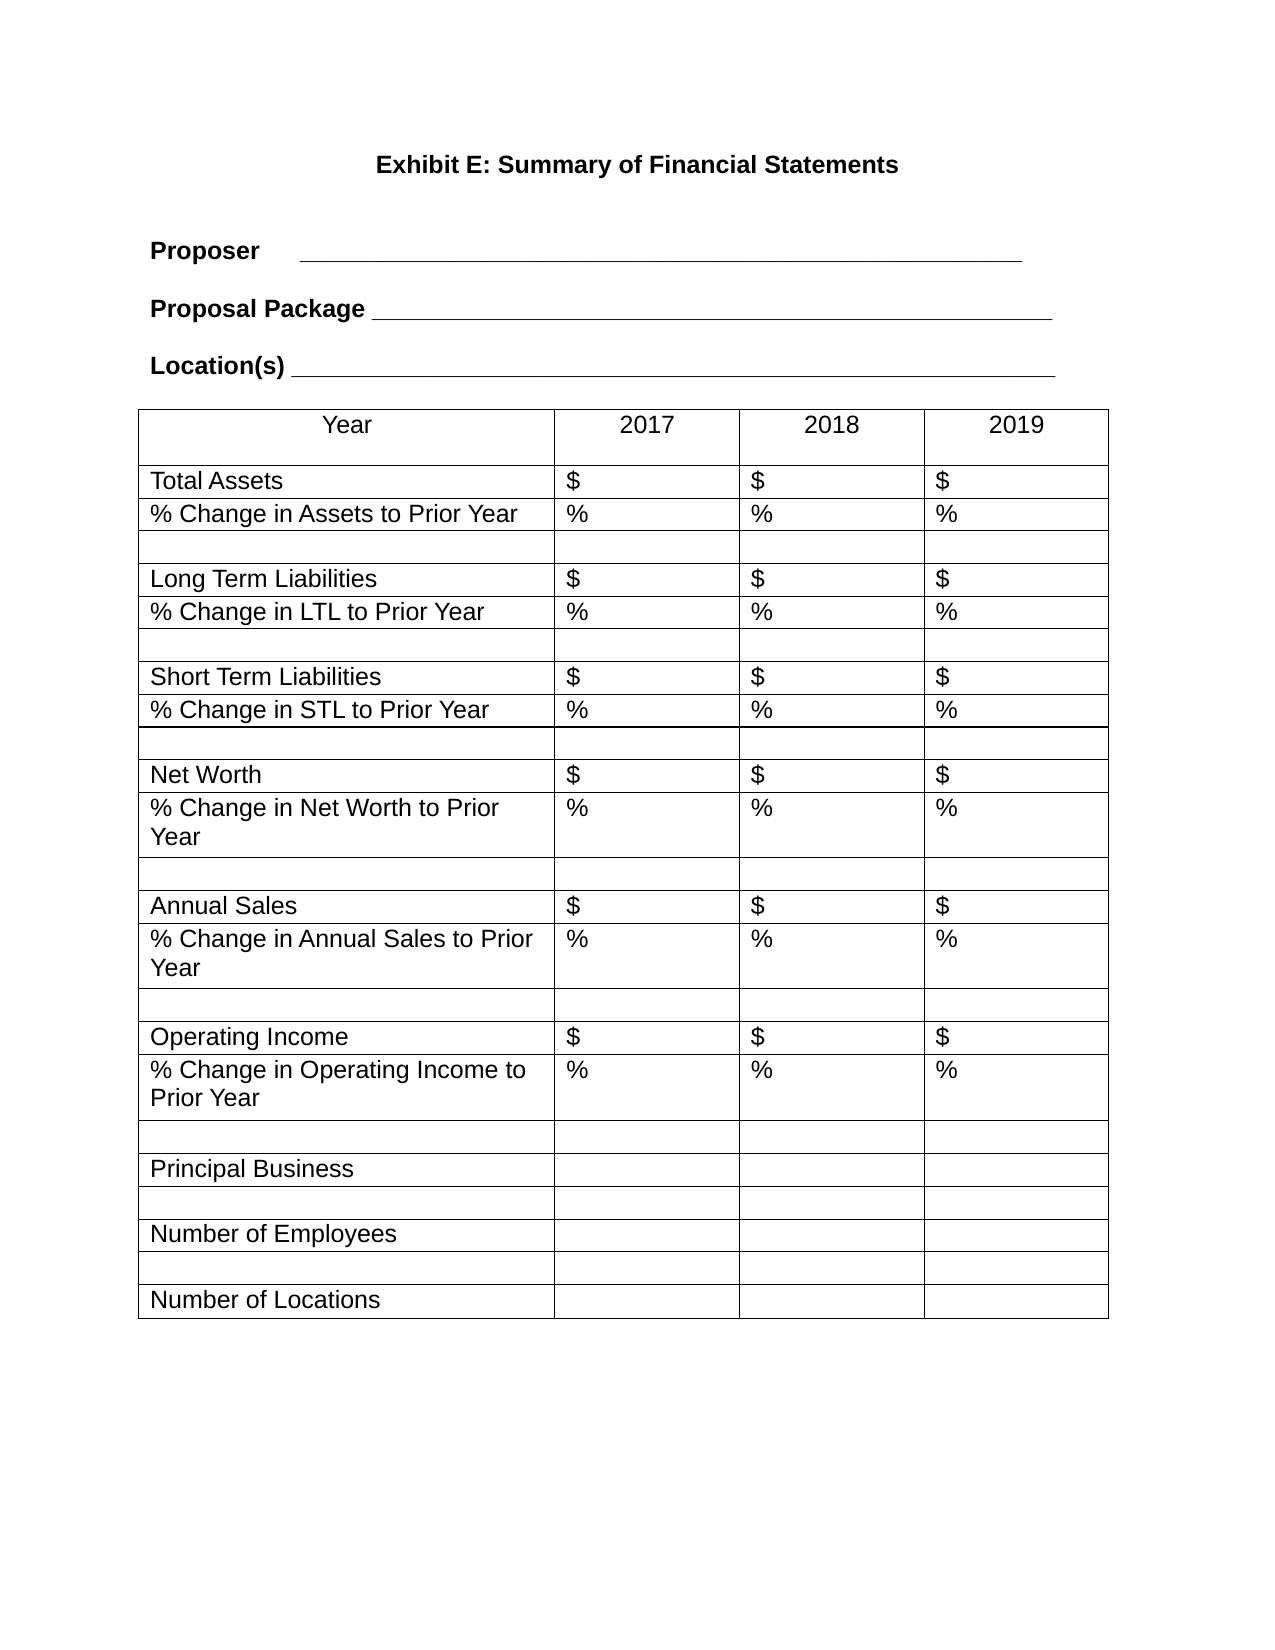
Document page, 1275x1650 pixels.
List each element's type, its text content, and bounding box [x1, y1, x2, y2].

table_cell % [555, 924, 739, 988]
table_cell % [555, 499, 739, 530]
table_cell $ [925, 564, 1108, 596]
table_cell [925, 1220, 1108, 1251]
table_cell [139, 1121, 554, 1153]
table_cell [555, 1220, 739, 1251]
table_cell $ [740, 564, 924, 596]
table_cell [925, 858, 1108, 890]
table_cell [139, 1252, 554, 1284]
table_cell Long Term Liabilities [139, 564, 554, 596]
table_cell $ [555, 1022, 739, 1053]
table_cell $ [740, 1022, 924, 1053]
table_cell [925, 1121, 1108, 1153]
table_cell $ [555, 760, 739, 792]
table_cell % Change in Assets to Prior Year [139, 499, 554, 530]
table_cell [555, 629, 739, 661]
table_cell % [740, 499, 924, 530]
text Exhibit E: Summary of Financial Statements [150, 150, 1125, 179]
table_cell [555, 1121, 739, 1153]
table_cell Total Assets [139, 466, 554, 497]
table_cell [740, 989, 924, 1021]
table_cell $ [925, 662, 1108, 694]
table_cell Operating Income [139, 1022, 554, 1053]
table_cell % [555, 793, 739, 857]
table_cell [740, 1220, 924, 1251]
table_cell % Change in Operating Income to Prior Year [139, 1055, 554, 1120]
table_cell % [740, 597, 924, 628]
table_cell $ [555, 564, 739, 596]
table_cell % Change in Annual Sales to Prior Year [139, 924, 554, 988]
table_cell $ [555, 891, 739, 923]
table_cell Short Term Liabilities [139, 662, 554, 694]
table_cell $ [925, 760, 1108, 792]
table_cell Annual Sales [139, 891, 554, 923]
table_cell Net Worth [139, 760, 554, 792]
table_cell [555, 728, 739, 759]
table_cell [555, 1285, 739, 1318]
table_cell $ [740, 760, 924, 792]
table_cell [555, 1187, 739, 1218]
table_cell % [740, 695, 924, 726]
table_cell [740, 728, 924, 759]
table_cell [139, 629, 554, 661]
table_cell [925, 1252, 1108, 1284]
table_cell [555, 1252, 739, 1284]
table_cell [740, 1121, 924, 1153]
table_cell [139, 989, 554, 1021]
table_cell $ [555, 662, 739, 694]
table_cell [925, 989, 1108, 1021]
table_cell [925, 728, 1108, 759]
table_header 2017 [555, 410, 739, 465]
table_cell % [925, 499, 1108, 530]
table_cell Number of Employees [139, 1220, 554, 1251]
table_cell [740, 1285, 924, 1318]
table_cell % [740, 793, 924, 857]
table_cell $ [925, 1022, 1108, 1053]
table_cell $ [925, 891, 1108, 923]
table_cell $ [925, 466, 1108, 497]
table_cell $ [740, 891, 924, 923]
table_cell % [925, 1055, 1108, 1120]
table_cell [740, 531, 924, 563]
table_cell % Change in Net Worth to Prior Year [139, 793, 554, 857]
table_cell [740, 629, 924, 661]
table_cell $ [555, 466, 739, 497]
table_cell [555, 858, 739, 890]
table_cell % [925, 793, 1108, 857]
table_header 2019 [925, 410, 1108, 465]
text Proposer ____________________________________________________ [150, 236, 1125, 265]
table_cell [740, 858, 924, 890]
table_cell % [925, 695, 1108, 726]
table_cell [139, 531, 554, 563]
table_cell [925, 629, 1108, 661]
table_cell % [925, 597, 1108, 628]
table_cell [925, 1154, 1108, 1186]
table_cell $ [740, 662, 924, 694]
table_cell [740, 1252, 924, 1284]
table_cell [925, 1187, 1108, 1218]
table_header 2018 [740, 410, 924, 465]
table_cell [555, 1154, 739, 1186]
table_cell Principal Business [139, 1154, 554, 1186]
table_cell % [740, 924, 924, 988]
table_cell [139, 728, 554, 759]
table_cell Number of Locations [139, 1285, 554, 1318]
table_cell % [925, 924, 1108, 988]
table_cell % Change in STL to Prior Year [139, 695, 554, 726]
table_cell [555, 531, 739, 563]
table_cell [555, 989, 739, 1021]
table_header Year [139, 410, 554, 465]
table_cell [925, 531, 1108, 563]
table_cell [925, 1285, 1108, 1318]
table_cell [740, 1154, 924, 1186]
table_cell % Change in LTL to Prior Year [139, 597, 554, 628]
table_cell % [555, 1055, 739, 1120]
text Location(s) _______________________________________________________ [150, 351, 1125, 380]
table_cell % [740, 1055, 924, 1120]
table_cell $ [740, 466, 924, 497]
table_cell % [555, 695, 739, 726]
table_cell [139, 858, 554, 890]
text Proposal Package _________________________________________________ [150, 294, 1125, 322]
table_cell [740, 1187, 924, 1218]
table_cell % [555, 597, 739, 628]
table_cell [139, 1187, 554, 1218]
